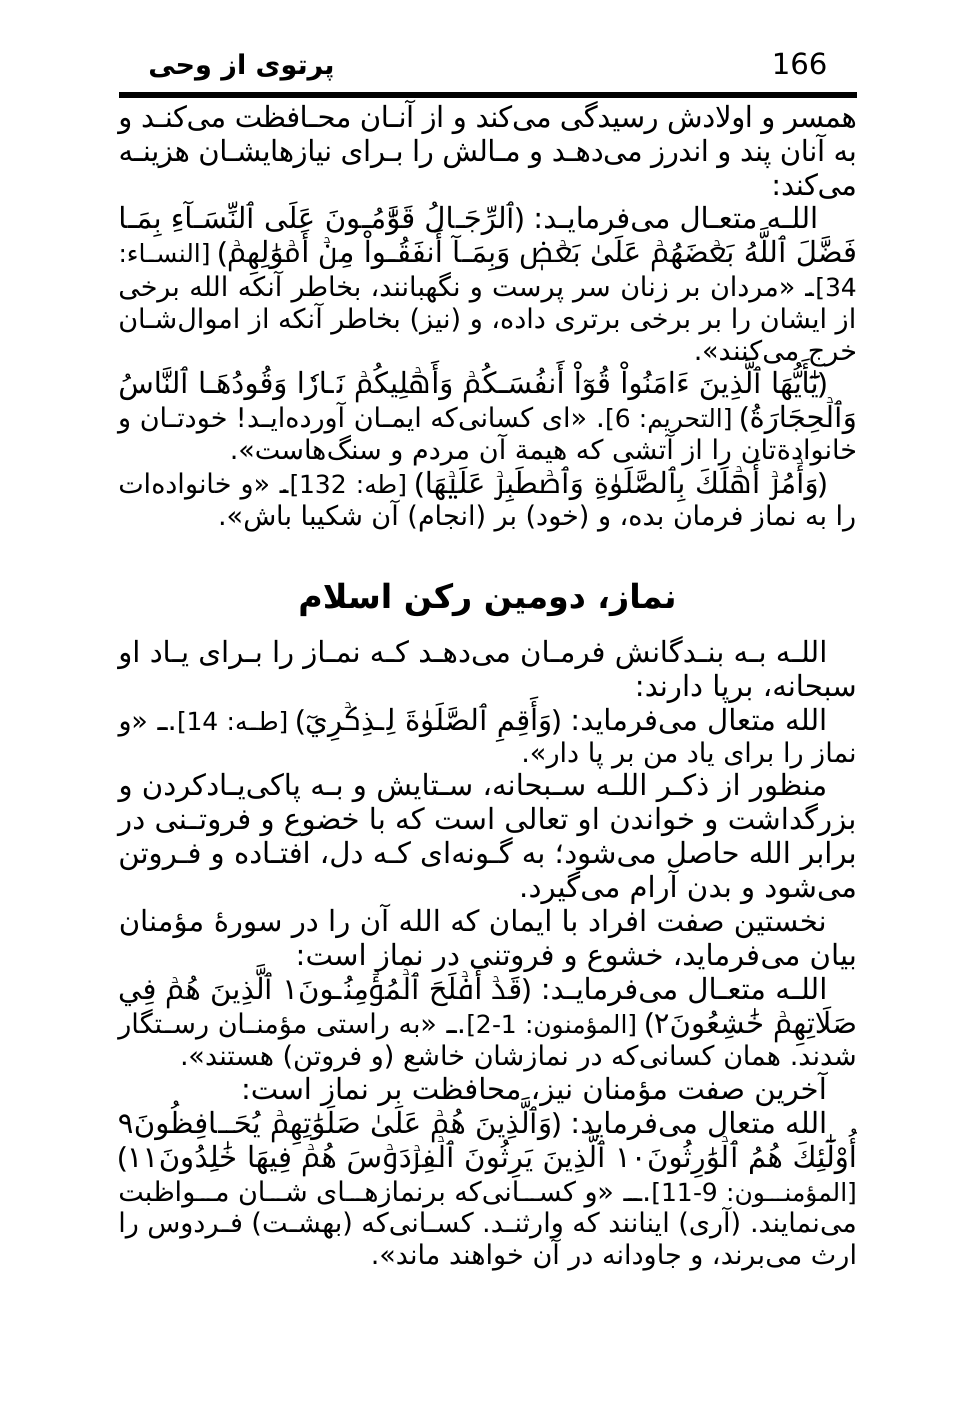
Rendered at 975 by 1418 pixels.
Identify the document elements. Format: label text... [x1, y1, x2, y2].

text الله متعال می‌فرماید: ﴿وَٱلَّذِينَ هُمۡ عَلَىٰ صَلَوَٰتِهِمۡ يُحَافِظُونَ٩ أُوْلَٰٓئِكَ هُمُ ٱلۡوَٰرِثُونَ١٠ ٱلَّذِينَ يَرِثُونَ ٱلۡفِرۡدَوۡسَ هُمۡ فِيهَا خَٰلِدُونَ١١﴾ [المؤمنون: 9-11]. «و کسانی‌که برنمازهای شان مواظبت می‌نمایند. (آری) اینانند که وارثند. کسانی‌که (بهشت) فردوس را ارث می‌برند، و جاودانه در آن خواهند ماند». [118, 1106, 857, 1271]
text الله متعال می‌فرماید: ﴿قَدۡ أَفۡلَحَ ٱلۡمُؤۡمِنُونَ١ ٱلَّذِينَ هُمۡ فِي صَلَاتِهِمۡ خَٰشِعُونَ٢﴾ [المؤمنون: 1-2]. «به راستی مؤمنان رستگار شدند. همان کسانی‌که در نمازشان خاشع (و فروتن) هستند». [118, 972, 857, 1072]
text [118, 100, 857, 202]
text الله به بندگانش فرمان می‌دهد که نماز را برای یاد او سبحانه، برپا دارند: [118, 635, 857, 703]
text نخستین صفت افراد با ایمان که الله آن را در سورۀ مؤمنان بیان می‌فرماید، خشوع و فروتنی در نماز است: [118, 904, 857, 972]
text ﴿يَٰٓأَيُّهَا ٱلَّذِينَ ءَامَنُواْ قُوٓاْ أَنفُسَكُمۡ وَأَهۡلِيكُمۡ نَارٗا وَقُودُهَا ٱلنَّاسُ وَٱلۡحِجَارَةُ﴾ [التحریم: 6]. «ای کسانی‌که ایمان آورده‌اید! خودتان و خانوادة‌تان را از آتشی که هیمة آن مردم و سنگ‌هاست». [118, 367, 857, 466]
text آخرین صفت مؤمنان نیز، محافظت بر نماز است: [118, 1072, 857, 1106]
text الله متعال می‌فرماید: ﴿وَأَقِمِ ٱلصَّلَوٰةَ لِذِكۡرِيٓ﴾ [طه: 14]. «و نماز را برای یاد من بر پا دار». [118, 703, 857, 769]
text الله متعال می‌فرماید: ﴿ٱلرِّجَالُ قَوَّٰمُونَ عَلَى ٱلنِّسَآءِ بِمَا فَضَّلَ ٱللَّهُ بَعۡضَهُمۡ عَلَىٰ بَعۡضٖ وَبِمَآ أَنفَقُواْ مِنۡ أَمۡوَٰلِهِمۡ﴾ [النساء: 34]. «مردان بر زنان سر پرست و نگهبانند، بخاطر آنکه الله برخی از ایشان را بر برخی برتری داده، و (نیز) بخاطر آنکه از اموال‌شان خرج می‌کنند». [118, 202, 857, 367]
text ﴿وَأۡمُرۡ أَهۡلَكَ بِٱلصَّلَوٰةِ وَٱصۡطَبِرۡ عَلَيۡهَا﴾ [طه: 132]. «و خانواده‌ات را به نماز فرمان بده، و (خود) بر (انجام) آن شکیبا باش». [118, 466, 857, 532]
text نماز، دومین رکن اسلام [118, 578, 857, 617]
text منظور از ذکر الله سبحانه، ستایش و به پاکی‌یادکردن و بزرگداشت و خواندن او تعالی است که با خضوع و فروتنی در برابر الله حاصل می‌شود؛ به گونه‌ای که دل، افتاده و فروتن می‌شود و بدن آرام می‌گیرد. [118, 769, 857, 904]
